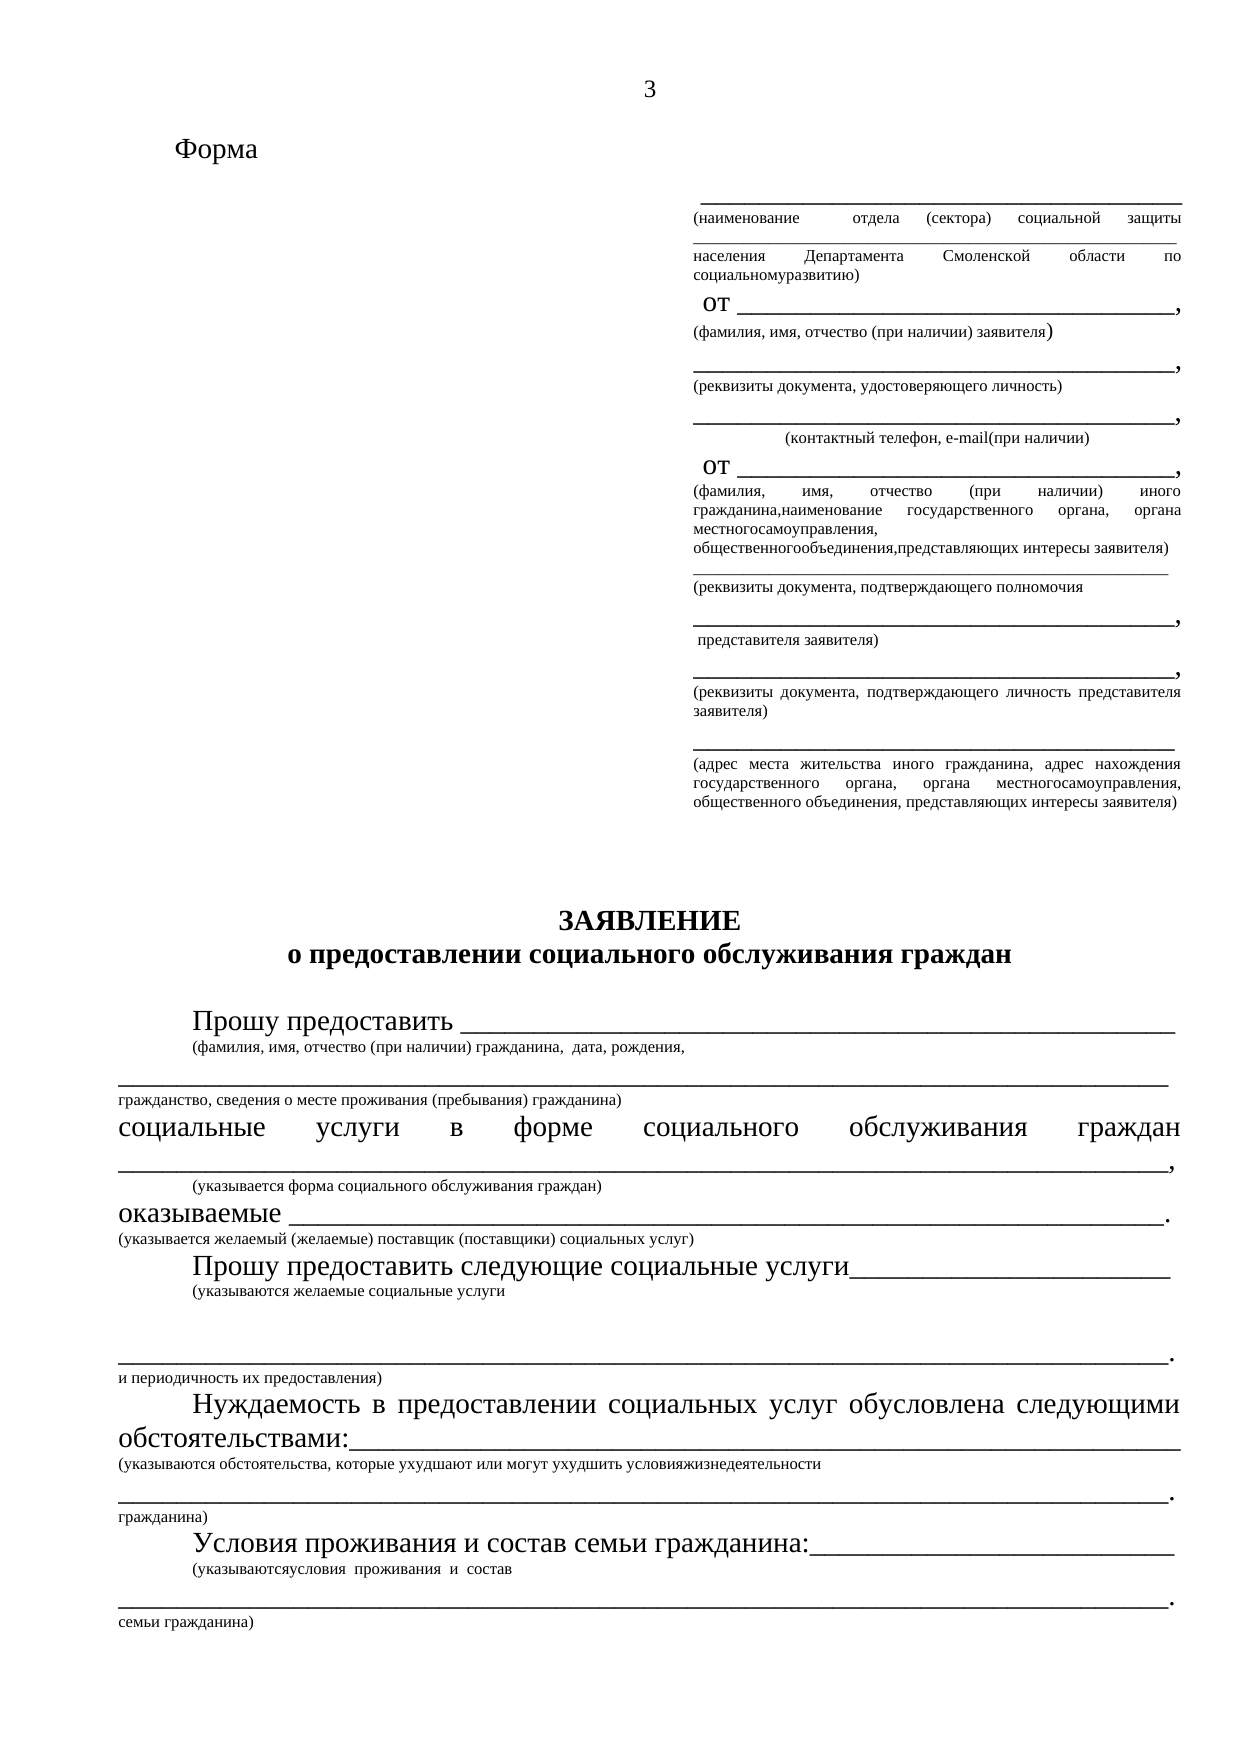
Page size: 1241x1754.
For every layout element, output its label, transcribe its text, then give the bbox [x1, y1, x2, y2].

text (указываются обстоятельства, которые ухудшают или могут ухудшить условияжизнедеятельности [118, 1454, 1181, 1473]
text ________________________________________________________________________. [118, 1578, 1181, 1612]
text (указывается желаемый (желаемые) поставщик (поставщики) социальных услуг) [118, 1228, 1181, 1248]
text Условия проживания и состав семьи гражданина:_________________________ [118, 1526, 1181, 1559]
text Нуждаемость в предоставлении социальных услуг обусловлена следующими обстоятельствами:_________________________________________________________ [118, 1387, 1181, 1454]
text ЗАЯВЛЕНИЕ [118, 903, 1181, 936]
text ________________________________________________________________________. [118, 1334, 1181, 1367]
text семьи гражданина) [118, 1612, 1181, 1631]
text Прошу предоставить следующие социальные услуги______________________ [118, 1248, 1181, 1281]
text ________________________________________________________________________ [118, 1056, 1181, 1089]
text (указываются желаемые социальные услуги [118, 1281, 1181, 1300]
text (указываютсяусловия проживания и состав [118, 1559, 1181, 1578]
text о предоставлении социального обслуживания граждан [118, 936, 1181, 970]
text Прошу предоставить _________________________________________________ [118, 1003, 1181, 1037]
text гражданина) [118, 1506, 1181, 1526]
text оказываемые ____________________________________________________________. [118, 1195, 1181, 1228]
text социальные услуги в форме социального обслуживания граждан ________________________________________________________________________, [118, 1109, 1181, 1176]
text (фамилия, имя, отчество (при наличии) гражданина, дата, рождения, [118, 1037, 1181, 1056]
text Форма [118, 131, 1181, 165]
text (указывается форма социального обслуживания граждан) [118, 1176, 1181, 1195]
text ________________________________________________________________________. [118, 1473, 1181, 1506]
text гражданство, сведения о месте проживания (пребывания) гражданина) [118, 1089, 1181, 1109]
text и периодичность их предоставления) [118, 1367, 1181, 1387]
